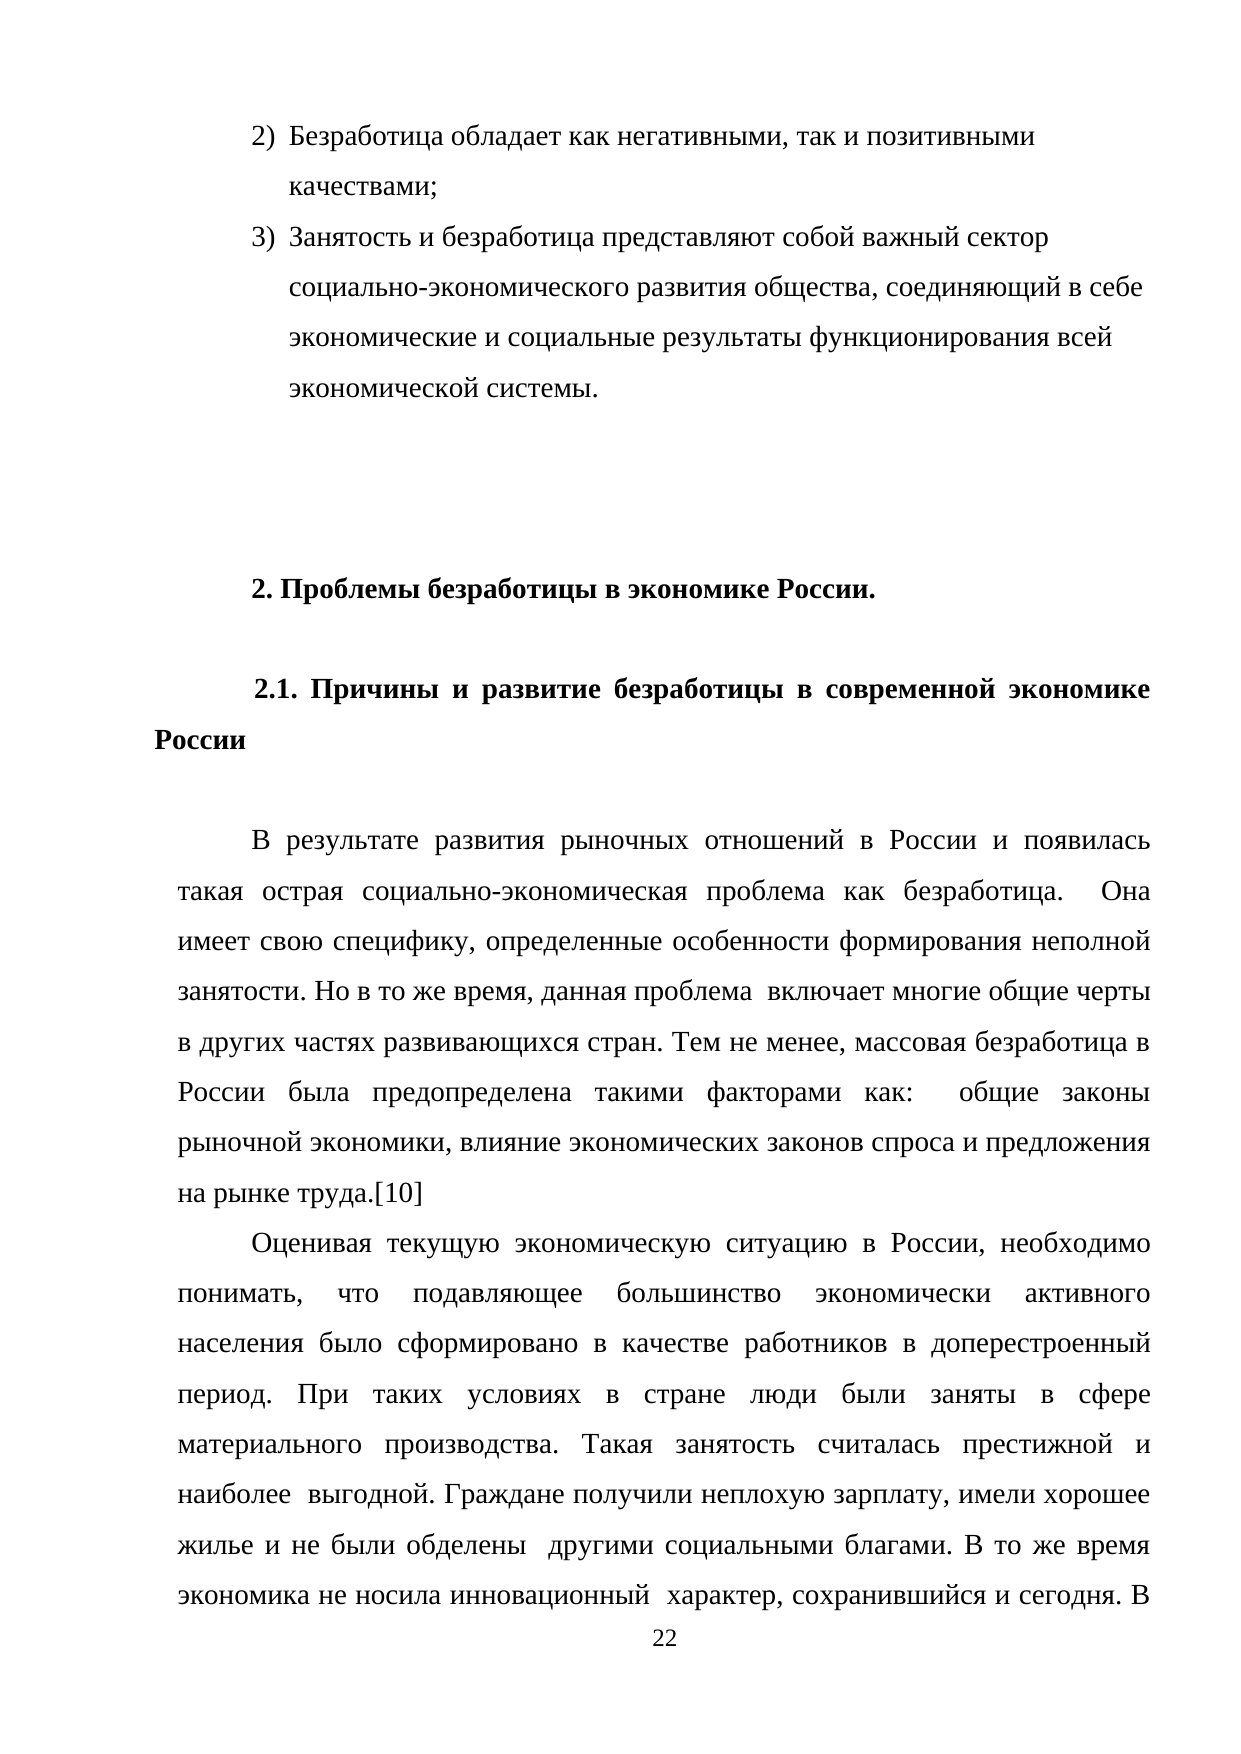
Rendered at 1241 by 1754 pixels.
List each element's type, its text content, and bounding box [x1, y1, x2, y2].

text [177, 1225, 1152, 1611]
list Безработица обладает как негативными, так и позитивными качествами; [251, 118, 1152, 202]
text В результате развития рыночных отношений в России и появилась такая острая социально-экономическая проблема как безработица. Она имеет свою специфику, определенные особенности формирования неполной занятости. Но в то же время, данная проблема включает многие общие черты в других частях развивающихся стран. Тем не менее, массовая безработица в России была предопределена такими факторами как: общие законы рыночной экономики, влияние экономических законов спроса и предложения на рынке труда.[10] [177, 822, 1152, 1208]
text 2.1. Причины и развитие безработицы в современной экономике России [154, 672, 1152, 755]
list Занятость и безработица представляют собой важный сектор социально-экономического развития общества, соединяющий в себе экономические и социальные результаты функционирования всей экономической системы. [251, 219, 1152, 403]
text 2. Проблемы безработицы в экономике России. [177, 571, 1152, 604]
